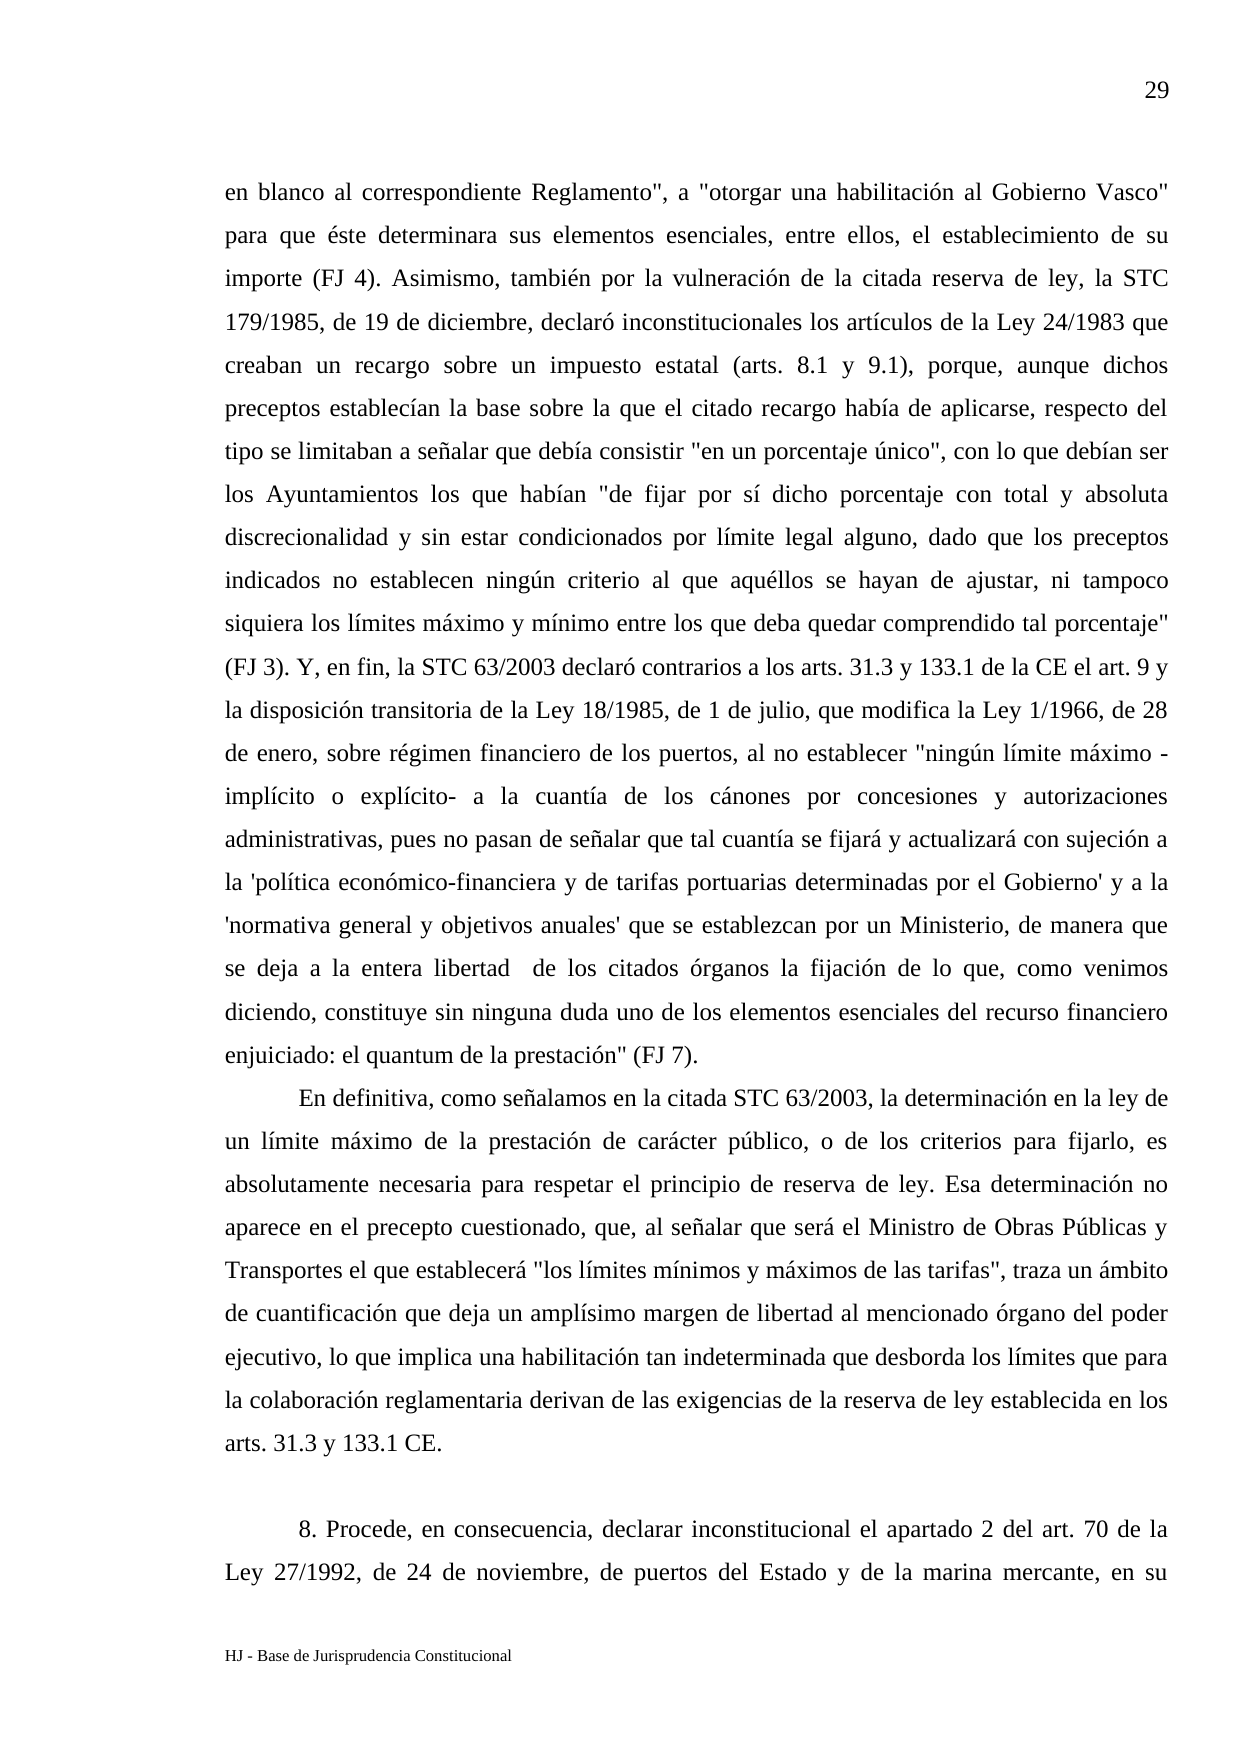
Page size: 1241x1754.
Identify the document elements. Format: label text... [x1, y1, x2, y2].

text En definitiva, como señalamos en la citada STC 63/2003, la determinación en la ley de un límite máximo de la prestación de carácter público, o de los criterios para fijarlo, es absolutamente necesaria para respetar el principio de reserva de ley. Esa determinación no aparece en el precepto cuestionado, que, al señalar que será el Ministro de Obras Públicas y Transportes el que establecerá "los límites mínimos y máximos de las tarifas", traza un ámbito de cuantificación que deja un amplísimo margen de libertad al mencionado órgano del poder ejecutivo, lo que implica una habilitación tan indeterminada que desborda los límites que para la colaboración reglamentaria derivan de las exigencias de la reserva de ley establecida en los arts. 31.3 y 133.1 CE. [224, 1083, 1169, 1457]
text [224, 177, 1169, 1068]
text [224, 1514, 1169, 1586]
